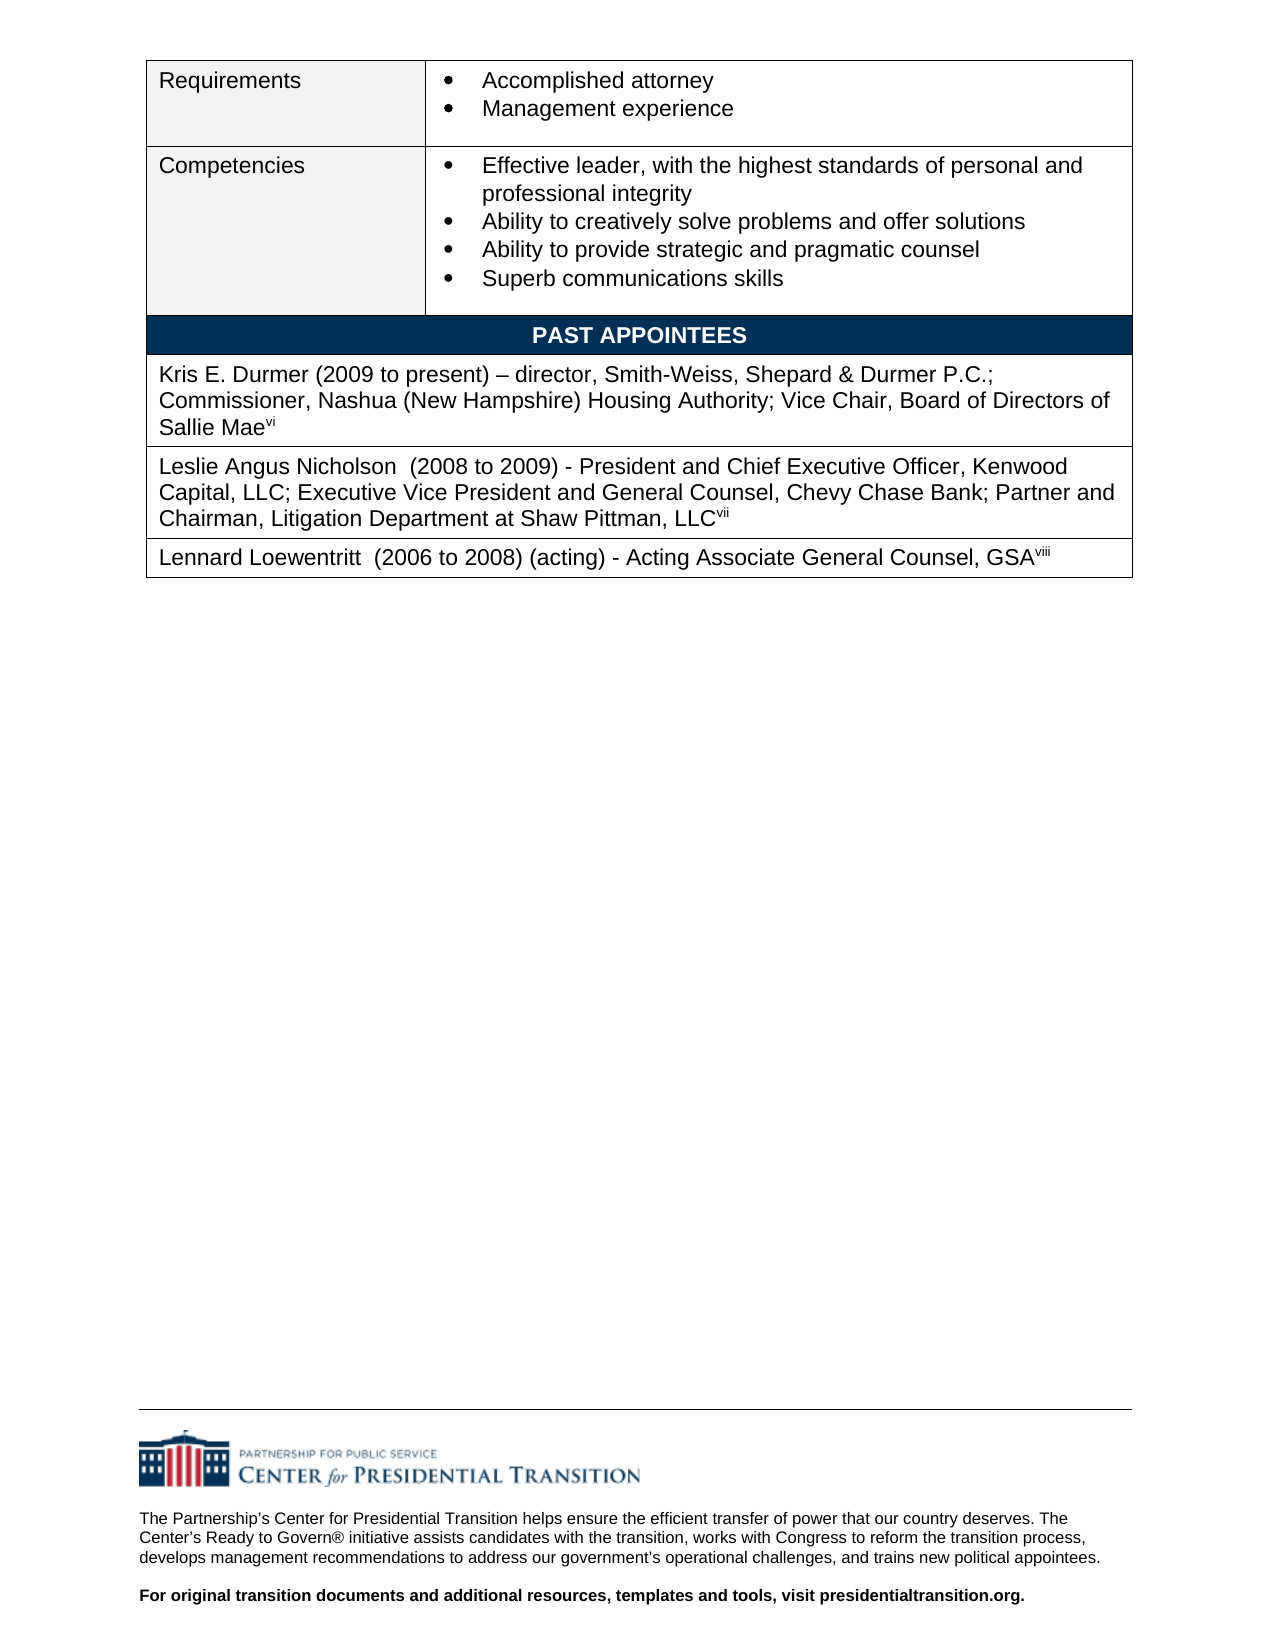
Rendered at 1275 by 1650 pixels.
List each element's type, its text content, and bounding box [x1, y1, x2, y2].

table_cell Requirements [147, 61, 425, 146]
table_cell Accomplished attorney Management experience [426, 61, 1132, 146]
table_cell Kris E. Durmer (2009 to present) – director, Smith-Weiss, Shepard & Durmer P.C.; Commissioner, Nashua (New Hampshire) Housing Authority; Vice Chair, Board of Directors of Sallie Mae [147, 355, 1132, 446]
table_cell Lennard Loewentritt (2006 to 2008) (acting) - Acting Associate General Counsel, GSA [147, 539, 1132, 577]
table_cell PAST APPOINTEES [147, 316, 1132, 354]
table_cell Effective leader, with the highest standards of personal and professional integrity Ability to creatively solve problems and offer solutions Ability to provide strategic and pragmatic counsel Superb communications skills [426, 147, 1132, 315]
table_cell Leslie Angus Nicholson (2008 to 2009) - President and Chief Executive Officer, Kenwood Capital, LLC; Executive Vice President and General Counsel, Chevy Chase Bank; Partner and Chairman, Litigation Department at Shaw Pittman, LLC [147, 447, 1132, 538]
table_cell Competencies [147, 147, 425, 315]
